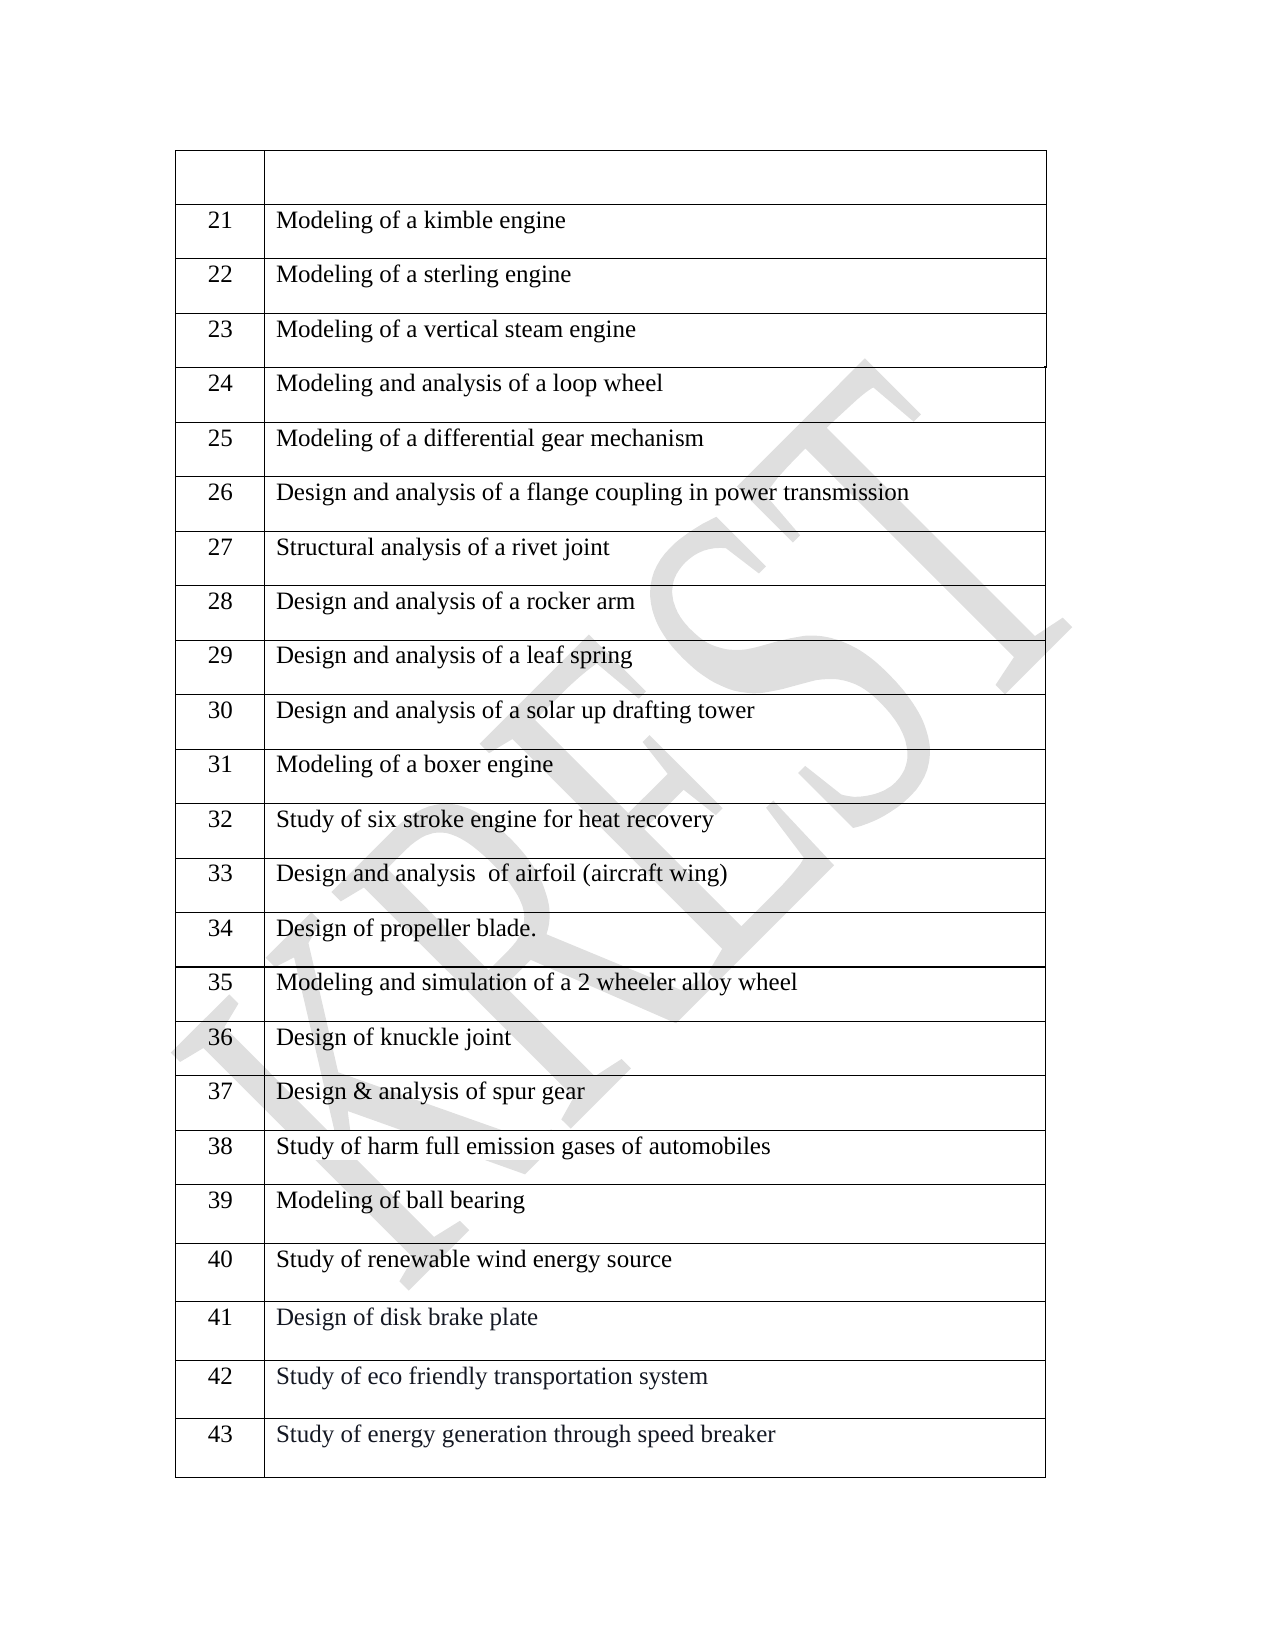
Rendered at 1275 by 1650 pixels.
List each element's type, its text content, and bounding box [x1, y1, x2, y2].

table_cell 32 [176, 804, 264, 857]
table_cell Design of knuckle joint [265, 1022, 1045, 1075]
table_cell 28 [176, 586, 264, 639]
table_cell 40 [176, 1244, 264, 1301]
table_cell Modeling of a differential gear mechanism [265, 423, 1045, 476]
table_cell Design and analysis of airfoil (aircraft wing) [265, 859, 1045, 912]
table_cell 30 [176, 695, 264, 748]
table_cell 27 [176, 532, 264, 585]
table_cell Study of six stroke engine for heat recovery [265, 804, 1045, 857]
table_cell 24 [176, 368, 264, 422]
table_cell 39 [176, 1185, 264, 1243]
table_cell 41 [176, 1302, 264, 1360]
table_cell Design and analysis of a flange coupling in power transmission [265, 477, 1045, 531]
table_cell 43 [176, 1419, 264, 1477]
table_cell 31 [176, 750, 264, 803]
table_cell Study of energy generation through speed breaker [265, 1419, 1045, 1477]
table_cell 25 [176, 423, 264, 476]
table_cell Modeling of ball bearing [265, 1185, 1045, 1243]
table_cell Design and analysis of a leaf spring [265, 641, 1045, 694]
table_cell 26 [176, 477, 264, 531]
table_cell Modeling of a sterling engine [265, 259, 1046, 313]
table_cell 34 [176, 913, 264, 966]
table_cell Design of propeller blade. [265, 913, 1045, 966]
table_cell Study of harm full emission gases of automobiles [265, 1131, 1045, 1184]
table_cell Study of renewable wind energy source [265, 1244, 1045, 1301]
table_cell 23 [176, 314, 264, 367]
table_cell Structural analysis of a rivet joint [265, 532, 1045, 585]
table_cell 37 [176, 1076, 264, 1130]
table_cell 38 [176, 1131, 264, 1184]
table_cell 29 [176, 641, 264, 694]
table_cell 36 [176, 1022, 264, 1075]
table_cell 21 [176, 205, 264, 258]
table_cell Modeling of a boxer engine [265, 750, 1045, 803]
table_cell 33 [176, 859, 264, 912]
table_cell 20 [176, 151, 264, 204]
table_cell Modeling of a vertical steam engine [265, 314, 1046, 367]
table_cell 35 [176, 968, 264, 1021]
table_cell Modeling and analysis of a loop wheel [265, 368, 1045, 422]
table_cell Design and analysis of a rocker arm [265, 586, 1045, 639]
table_cell Study of eco friendly transportation system [265, 1361, 1045, 1418]
table_cell Design & analysis of spur gear [265, 1076, 1045, 1130]
table_cell 42 [176, 1361, 264, 1418]
table_cell 22 [176, 259, 264, 313]
table_cell Design and analysis of a solar up drafting tower [265, 695, 1045, 748]
table_cell Modeling of a kimble engine [265, 205, 1046, 258]
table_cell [265, 151, 1046, 204]
table_cell Design of disk brake plate [265, 1302, 1045, 1360]
table_cell Modeling and simulation of a 2 wheeler alloy wheel [265, 968, 1045, 1021]
